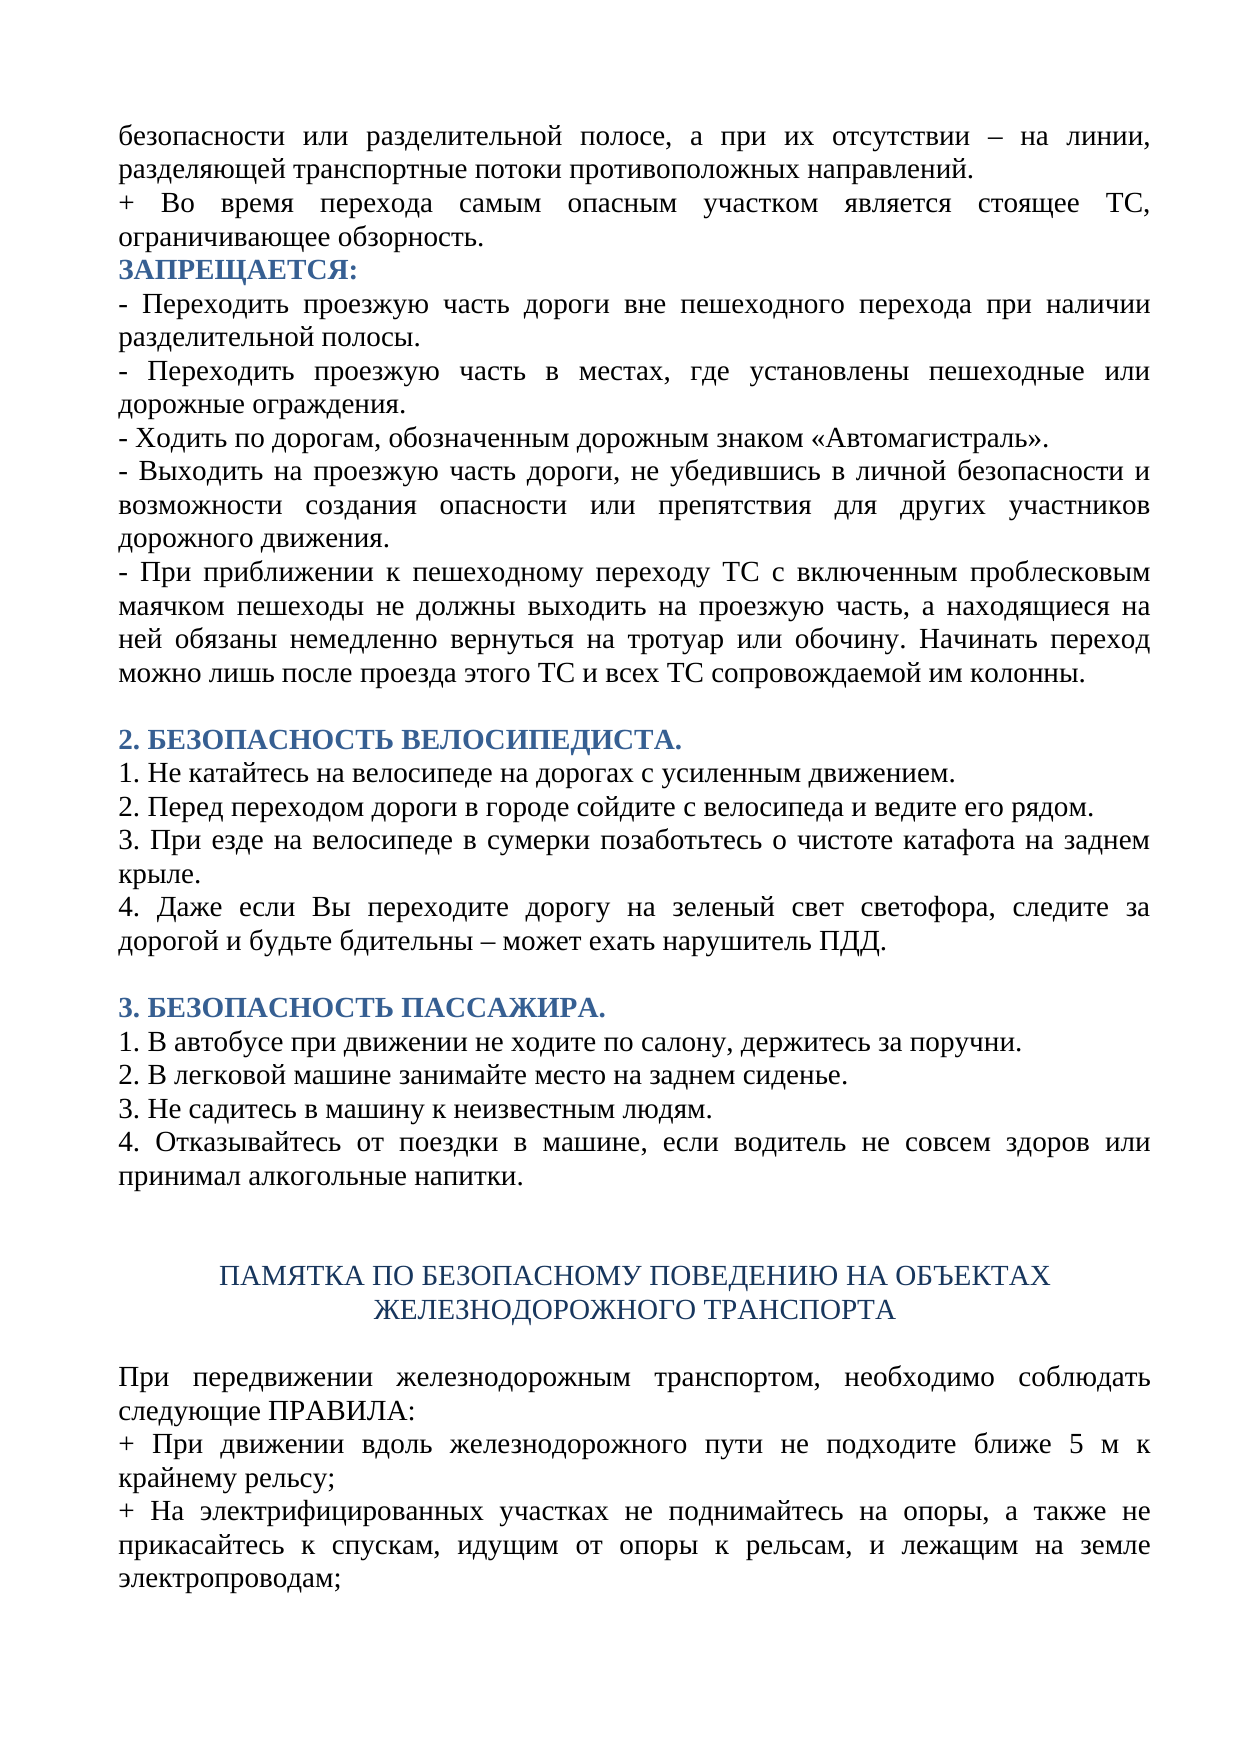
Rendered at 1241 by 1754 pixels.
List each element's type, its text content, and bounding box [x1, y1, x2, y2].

text ПАМЯТКА ПО БЕЗОПАСНОМУ ПОВЕДЕНИЮ НА ОБЪЕКТАХ ЖЕЛЕЗНОДОРОЖНОГО ТРАНСПОРТА [118, 1258, 1152, 1326]
text - Переходить проезжую часть в местах, где установлены пешеходные или дорожные ограждения. [118, 353, 1152, 420]
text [118, 118, 1152, 185]
text ЗАПРЕЩАЕТСЯ: [118, 252, 1152, 286]
text - Ходить по дорогам, обозначенным дорожным знаком «Автомагистраль». [118, 420, 1152, 453]
text 3. Не садитесь в машину к неизвестным людям. [118, 1091, 1152, 1124]
text - Переходить проезжую часть дороги вне пешеходного перехода при наличии разделительной полосы. [118, 286, 1152, 353]
text + На электрифицированных участках не поднимайтесь на опоры, а также не прикасайтесь к спускам, идущим от опоры к рельсам, и лежащим на земле электропроводам; [118, 1493, 1152, 1594]
text 3. БЕЗОПАСНОСТЬ ПАССАЖИРА. [118, 990, 1152, 1024]
text - При приближении к пешеходному переходу ТС с включенным проблесковым маячком пешеходы не должны выходить на проезжую часть, а находящиеся на ней обязаны немедленно вернуться на тротуар или обочину. Начинать переход можно лишь после проезда этого ТС и всех ТС сопровождаемой им колонны. [118, 554, 1152, 688]
text При передвижении железнодорожным транспортом, необходимо соблюдать следующие ПРАВИЛА: [118, 1359, 1152, 1426]
text - Выходить на проезжую часть дороги, не убедившись в личной безопасности и возможности создания опасности или препятствия для других участников дорожного движения. [118, 453, 1152, 554]
text + При движении вдоль железнодорожного пути не подходите ближе 5 м к крайнему рельсу; [118, 1426, 1152, 1493]
text 4. Даже если Вы переходите дорогу на зеленый свет светофора, следите за дорогой и будьте бдительны – может ехать нарушитель ПДД. [118, 889, 1152, 957]
text 1. В автобусе при движении не ходите по салону, держитесь за поручни. [118, 1024, 1152, 1057]
text 2. Перед переходом дороги в городе сойдите с велосипеда и ведите его рядом. [118, 789, 1152, 822]
text 1. Не катайтесь на велосипеде на дорогах с усиленным движением. [118, 755, 1152, 789]
text 3. При езде на велосипеде в сумерки позаботьтесь о чистоте катафота на заднем крыле. [118, 822, 1152, 889]
text 2. В легковой машине занимайте место на заднем сиденье. [118, 1057, 1152, 1091]
text + Во время перехода самым опасным участком является стоящее ТС, ограничивающее обзорность. [118, 185, 1152, 252]
text 4. Отказывайтесь от поездки в машине, если водитель не совсем здоров или принимал алкогольные напитки. [118, 1124, 1152, 1191]
text 2. БЕЗОПАСНОСТЬ ВЕЛОСИПЕДИСТА. [118, 722, 1152, 755]
